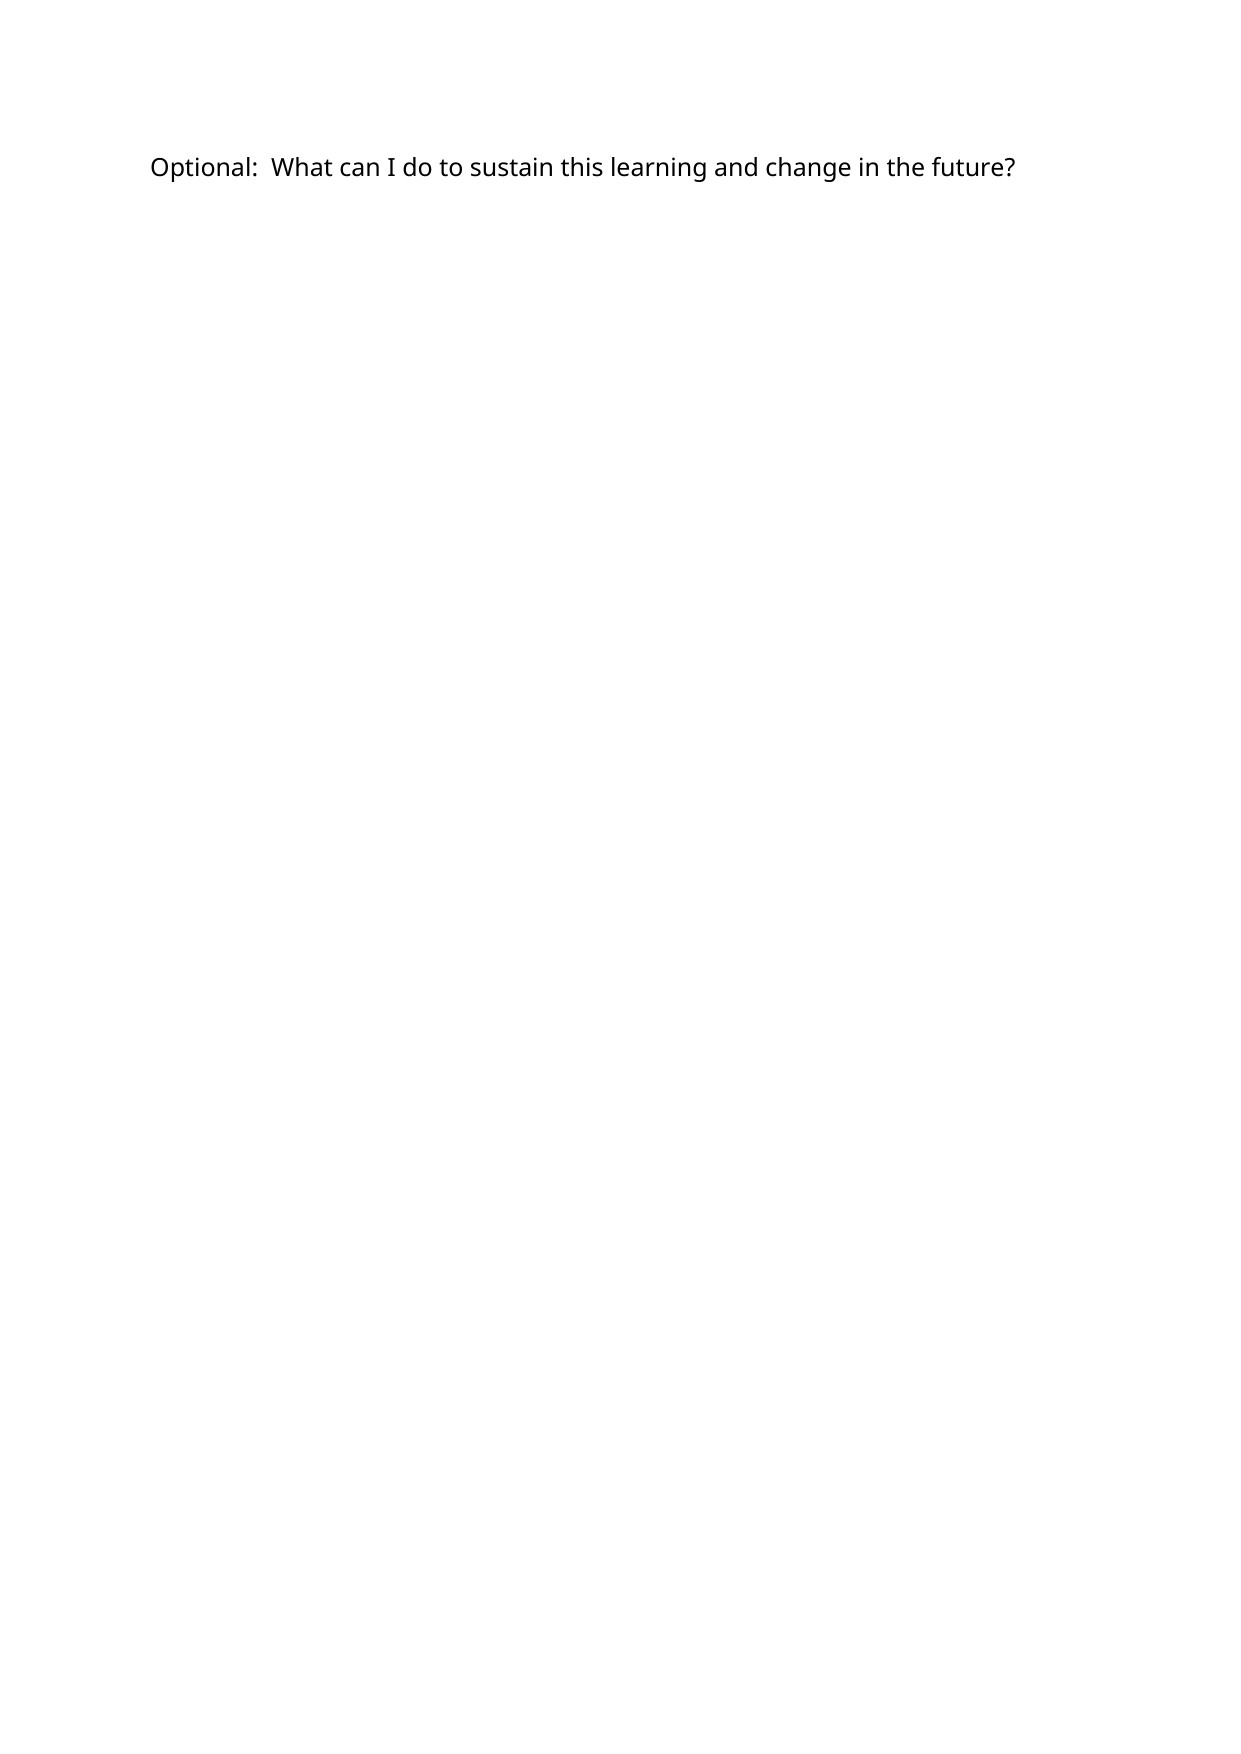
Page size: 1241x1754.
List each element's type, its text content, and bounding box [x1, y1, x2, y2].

text Optional: What can I do to sustain this learning and change in the future? [150, 150, 1090, 184]
